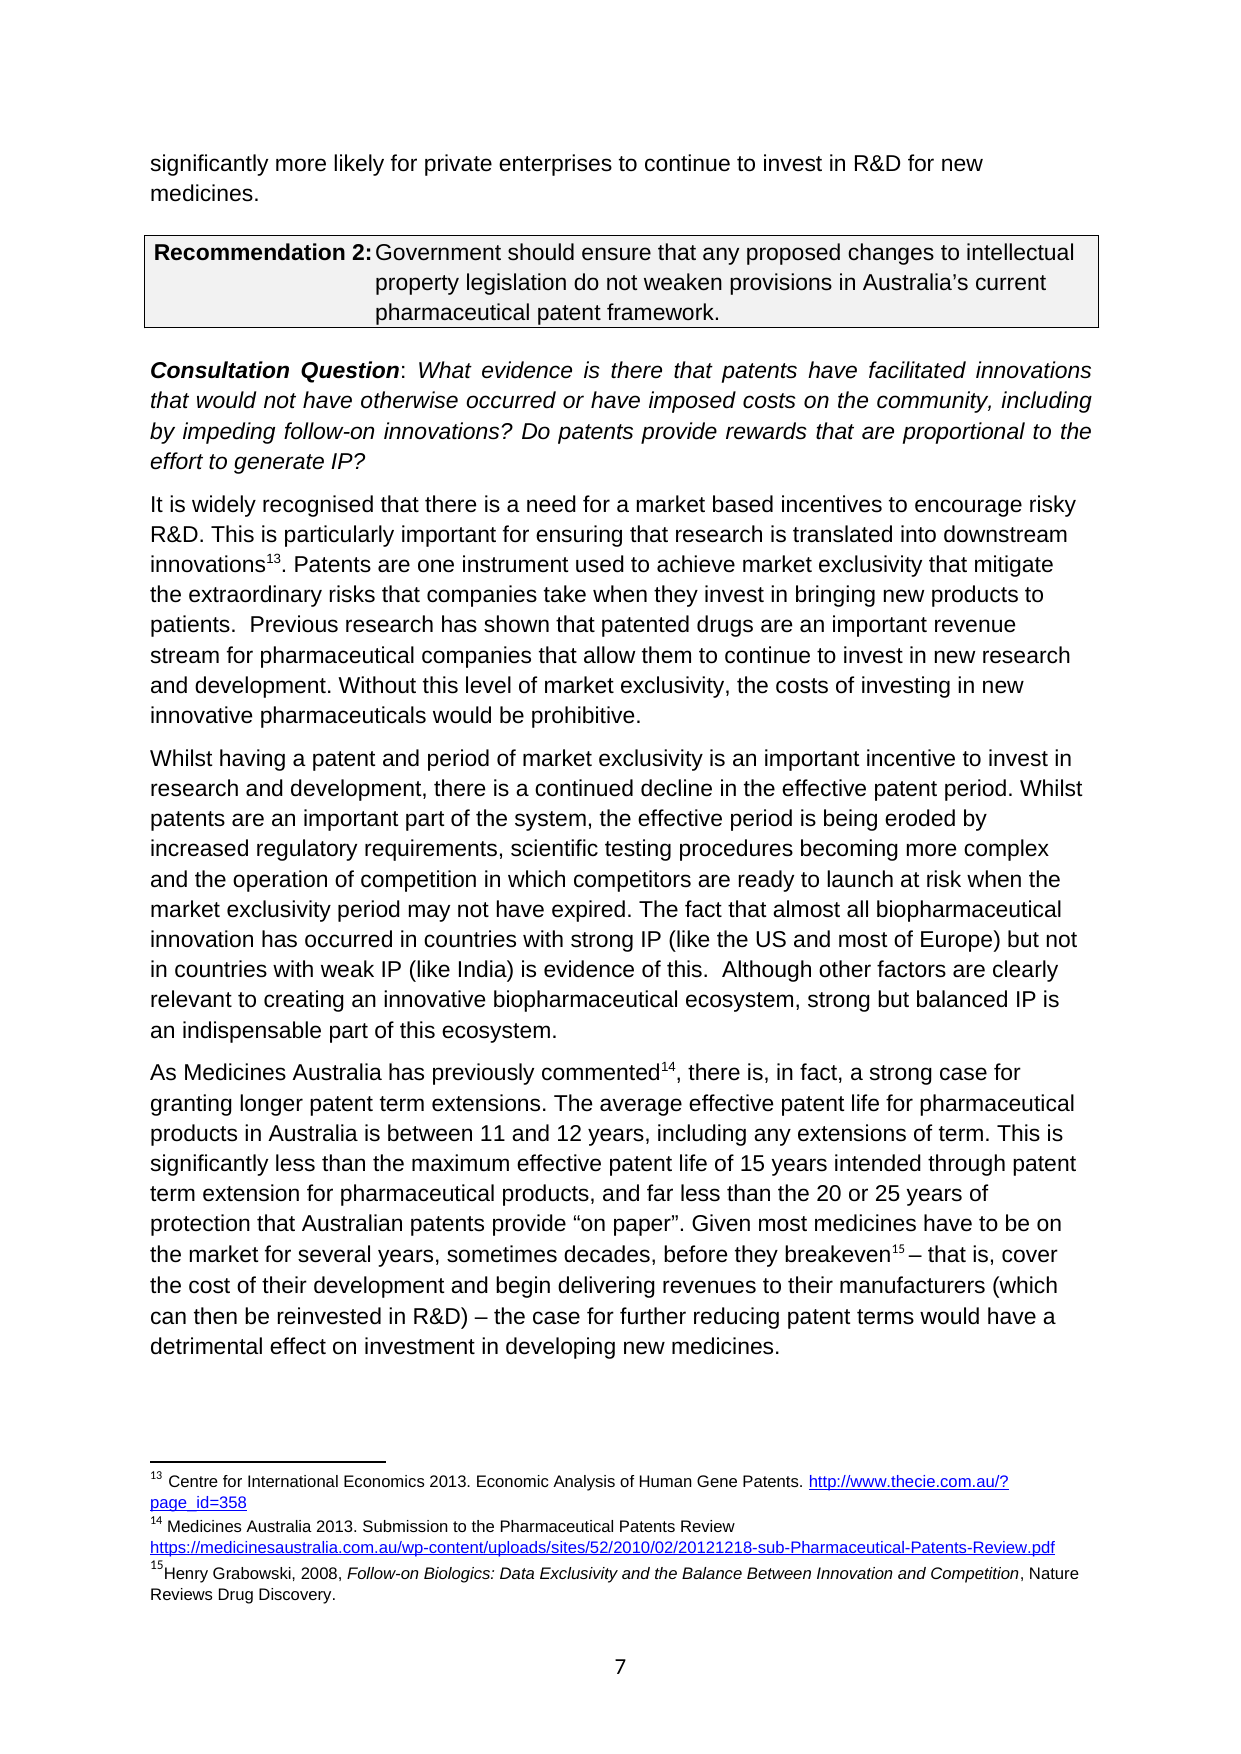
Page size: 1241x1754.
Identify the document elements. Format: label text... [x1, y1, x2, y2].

text It is widely recognised that there is a need for a market based incentives to encourage risky R&D. This is particularly important for ensuring that research is translated into downstream innovations. Patents are one instrument used to achieve market exclusivity that mitigate the extraordinary risks that companies take when they invest in bringing new products to patients. Previous research has shown that patented drugs are an important revenue stream for pharmaceutical companies that allow them to continue to invest in new research and development. Without this level of market exclusivity, the costs of investing in new innovative pharmaceuticals would be prohibitive. [150, 491, 1090, 728]
text Whilst having a patent and period of market exclusivity is an important incentive to invest in research and development, there is a continued decline in the effective patent period. Whilst patents are an important part of the system, the effective period is being eroded by increased regulatory requirements, scientific testing procedures becoming more complex and the operation of competition in which competitors are ready to launch at risk when the market exclusivity period may not have expired. The fact that almost all biopharmaceutical innovation has occurred in countries with strong IP (like the US and most of Europe) but not in countries with weak IP (like India) is evidence of this. Although other factors are clearly relevant to creating an innovative biopharmaceutical ecosystem, strong but balanced IP is an indispensable part of this ecosystem. [150, 745, 1090, 1043]
text Recommendation 2: Government should ensure that any proposed changes to intellectual property legislation do not weaken provisions in Australia’s current pharmaceutical patent framework. [145, 236, 1098, 327]
text Consultation Question: What evidence is there that patents have facilitated innovations that would not have otherwise occurred or have imposed costs on the community, including by impeding follow-on innovations? Do patents provide rewards that are proportional to the effort to generate IP? [150, 357, 1093, 474]
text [150, 150, 1090, 207]
text As Medicines Australia has previously commented, there is, in fact, a strong case for granting longer patent term extensions. The average effective patent life for pharmaceutical products in Australia is between 11 and 12 years, including any extensions of term. This is significantly less than the maximum effective patent life of 15 years intended through patent term extension for pharmaceutical products, and far less than the 20 or 25 years of protection that Australian patents provide “on paper”. Given most medicines have to be on the market for several years, sometimes decades, before they breakeven – that is, cover the cost of their development and begin delivering revenues to their manufacturers (which can then be reinvested in R&D) – the case for further reducing patent terms would have a detrimental effect on investment in developing new medicines. [150, 1059, 1090, 1359]
